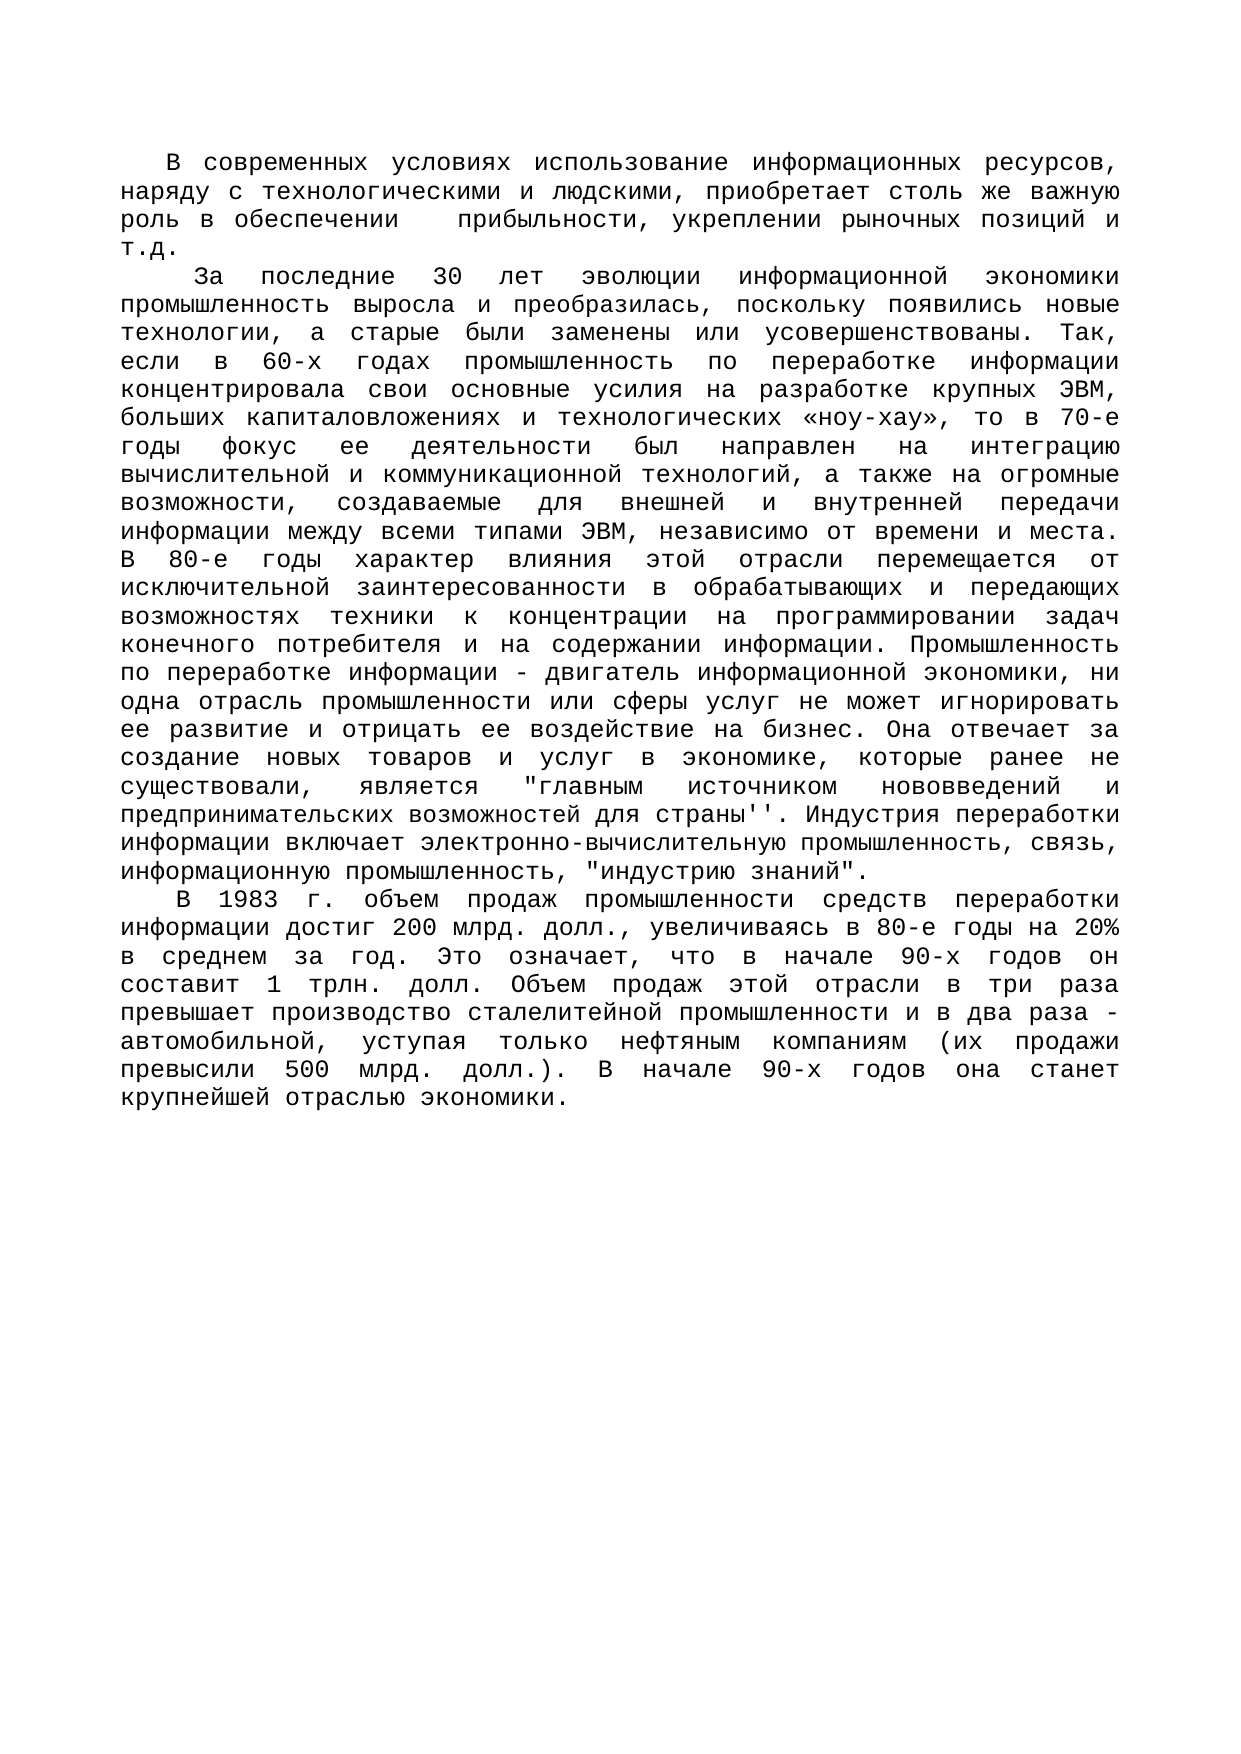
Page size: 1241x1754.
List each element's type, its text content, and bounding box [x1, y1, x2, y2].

text В современных условиях использование информационных ресурсов, наряду с технологическими и людскими, приобретает столь же важную роль в обеспечении прибыльности, укреплении рыночных позиций и т.д. [120, 150, 1120, 263]
text В 1983 г. объем продаж промышленности средств переработки информации достиг 200 млрд. долл., увеличиваясь в 80-е годы на 20% в среднем за год. Это означает, что в начале 90-х годов он составит 1 трлн. долл. Объем продаж этой отрасли в три раза превышает производство сталелитейной промышленности и в два раза - автомобильной, уступая только нефтяным компаниям (их продажи превысили 500 млрд. долл.). В начале 90-х годов она станет крупнейшей отраслью экономики. [120, 887, 1120, 1113]
text За последние 30 лет эволюции информационной экономики промышленность выросла и преобразилась, поскольку появились новые технологии, а старые были заменены или усовершенствованы. Так, если в 60-х годах промышленность по переработке информации концентрировала свои основные усилия на разработке крупных ЭВМ, больших капиталовложениях и технологических «ноу-хау», то в 70-е годы фокус ее деятельности был направлен на интеграцию вычислительной и коммуникационной технологий, а также на огромные возможности, создаваемые для внешней и внутренней передачи информации между всеми типами ЭВМ, независимо от времени и места. В 80-е годы характер влияния этой отрасли перемещается от исключительной заинтересованности в обрабатывающих и передающих возможностях техники к концентрации на программировании задач конечного потребителя и на содержании информации. Промышленность по переработке информации - двигатель информационной экономики, ни одна отрасль промышленности или сферы услуг не может игнорировать ее развитие и отрицать ее воздействие на бизнес. Она отвечает за создание новых товаров и услуг в экономике, которые ранее не существовали, является "главным источником нововведений и предпринимательских возможностей для страны''. Индустрия переработки информации включает электронно-вычислительную промышленность, связь, информационную промышленность, "индустрию знаний". [120, 263, 1120, 887]
